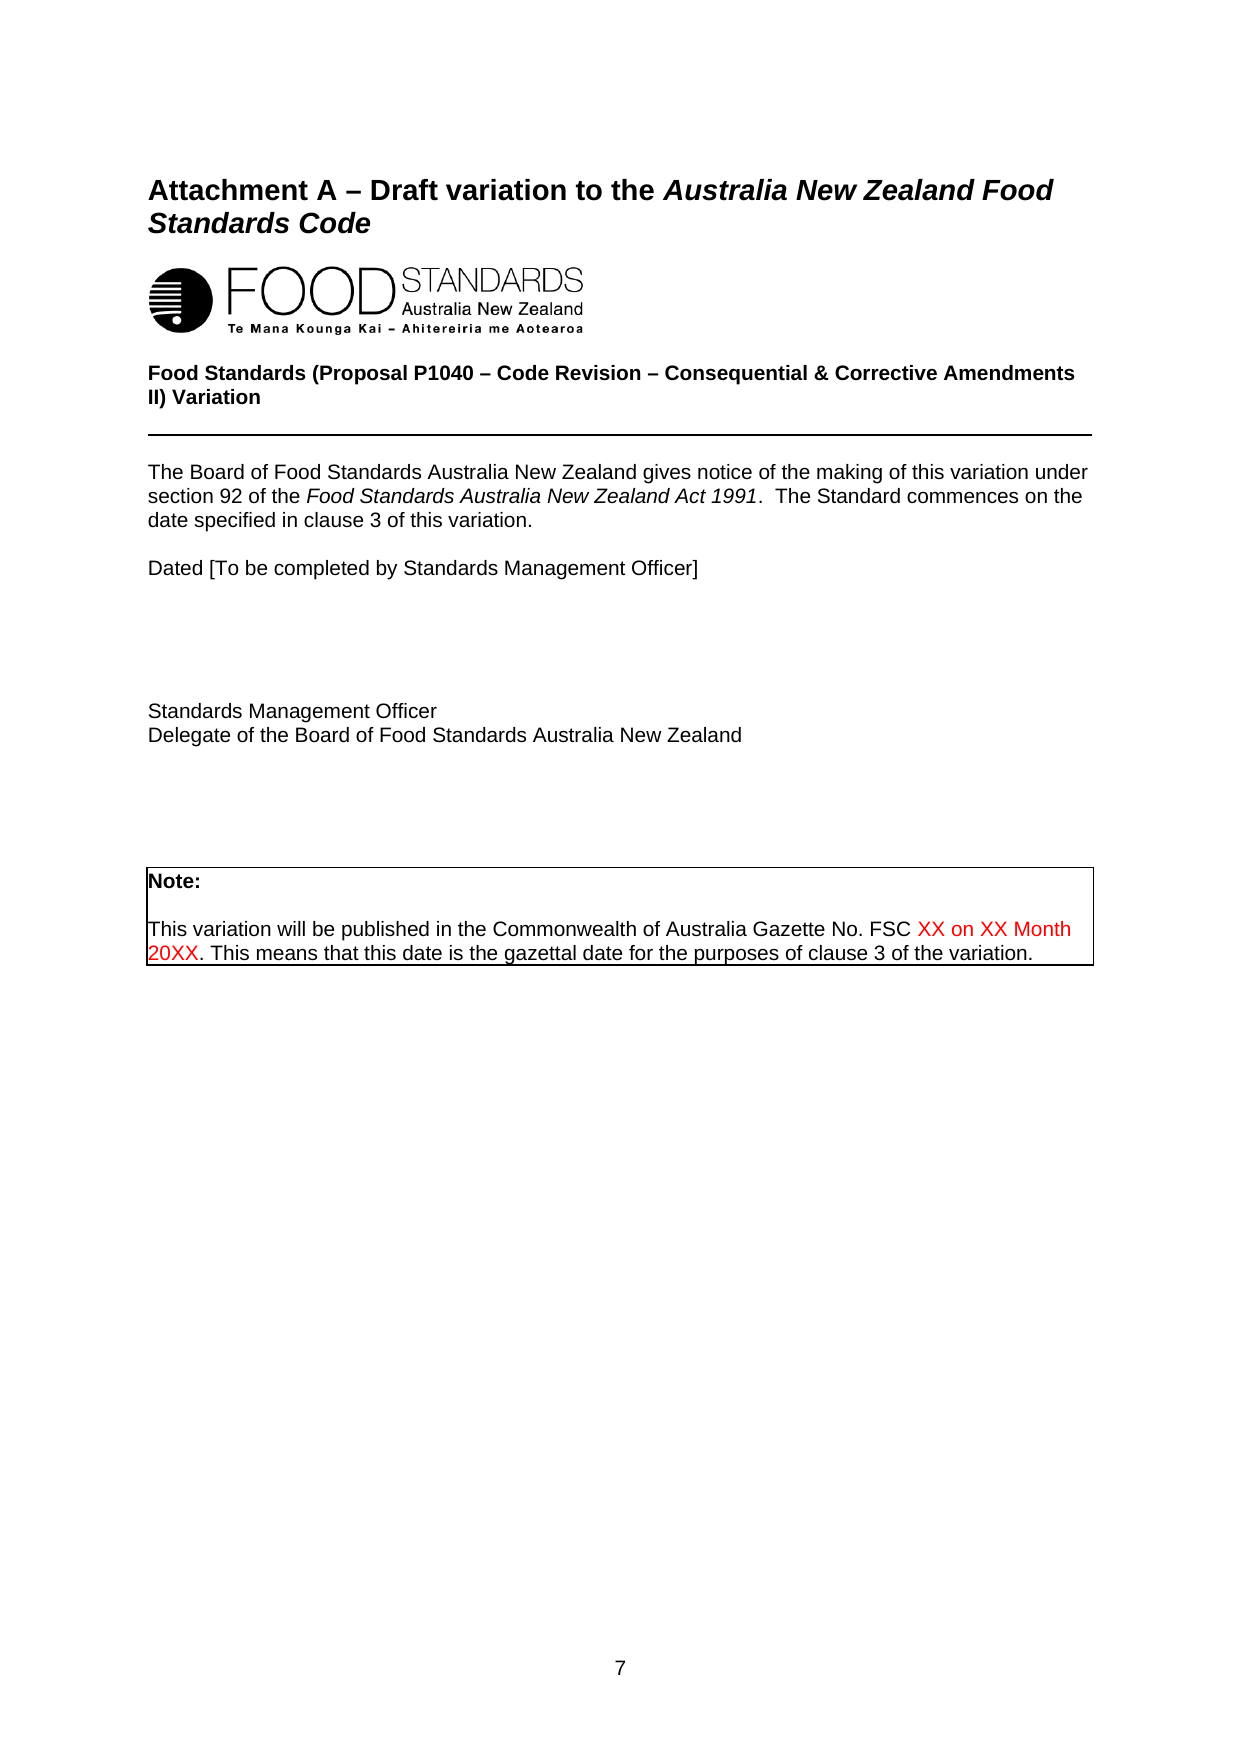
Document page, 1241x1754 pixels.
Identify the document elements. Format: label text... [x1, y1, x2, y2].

picture [147, 264, 584, 337]
text Dated [To be completed by Standards Management Officer] [148, 555, 1092, 579]
text This variation will be published in the Commonwealth of Australia Gazette No. FSC XX on XX Month 20XX. This means that this date is the gazettal date for the purposes of clause 3 of the variation. [148, 915, 1093, 964]
text Delegate of the Board of Food Standards Australia New Zealand [148, 723, 1092, 747]
text The Board of Food Standards Australia New Zealand gives notice of the making of this variation under section 92 of the Food Standards Australia New Zealand Act 1991. The Standard commences on the date specified in clause 3 of this variation. [148, 459, 1092, 531]
subtitle Attachment A – Draft variation to the Australia New Zealand Food Standards Code [148, 173, 1092, 240]
text Standards Management Officer [148, 699, 1092, 723]
text Food Standards (Proposal P1040 – Code Revision – Consequential & Corrective Amendments II) Variation [148, 361, 1092, 408]
text Note: [148, 868, 1093, 892]
